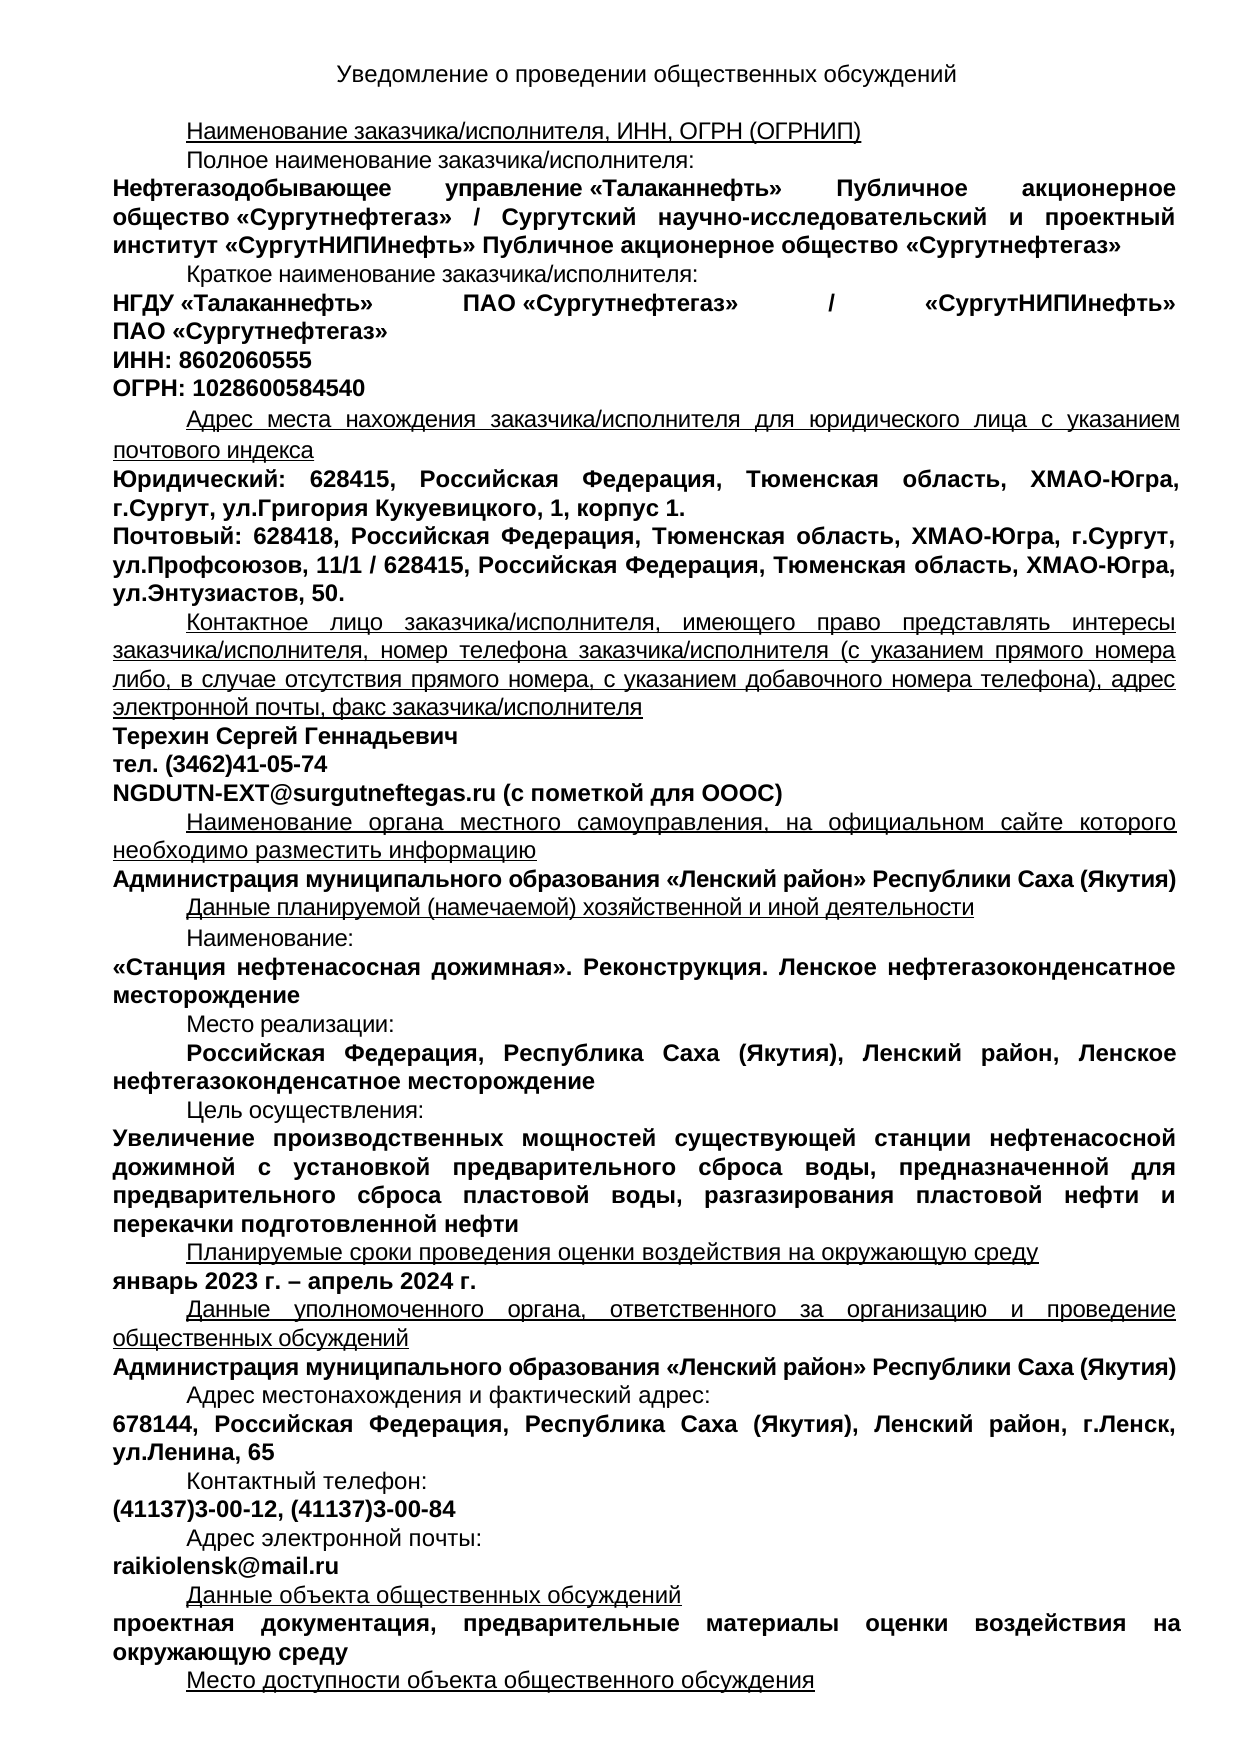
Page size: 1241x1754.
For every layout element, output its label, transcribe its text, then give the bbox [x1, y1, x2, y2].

text Наименование: [113, 921, 1181, 952]
text Адрес электронной почты: [112, 1523, 1181, 1552]
text «Станция нефтенасосная дожимная». Реконструкция. Ленское нефтегазоконденсатное месторождение [112, 952, 1177, 1009]
text Контактное лицо заказчика/исполнителя, имеющего право представлять интересы заказчика/исполнителя, номер телефона заказчика/исполнителя (с указанием прямого номера либо, в случае отсутствия прямого номера, с указанием добавочного номера телефона), адрес электронной почты, факс заказчика/исполнителя [112, 690, 1176, 722]
text raikiolensk@mail.ru [112, 1552, 1181, 1580]
text тел. (3462)41-05-74 [112, 750, 1176, 779]
text Российская Федерация, Республика Саха (Якутия), Ленский район, Ленское нефтегазоконденсатное месторождение [112, 1038, 1177, 1095]
text Планируемые сроки проведения оценки воздействия на окружающую среду [112, 1238, 1177, 1266]
text Контактное лицо заказчика/исполнителя, имеющего право представлять интересы заказчика/исполнителя, номер телефона заказчика/исполнителя (с указанием прямого номера либо, в случае отсутствия прямого номера, с указанием добавочного номера телефона), адрес электронной почты, факс заказчика/исполнителя [112, 607, 1176, 660]
text Наименование заказчика/исполнителя, ИНН, ОГРН (ОГРНИП) [112, 117, 1176, 146]
text Администрация муниципального образования «Ленский район» Республики Саха (Якутия) [112, 864, 1177, 893]
text 678144, Российская Федерация, Республика Саха (Якутия), Ленский район, г.Ленск, ул.Ленина, 65 [112, 1409, 1177, 1466]
text проектная документация, предварительные материалы оценки воздействия на окружающую среду [112, 1609, 1181, 1666]
text Адрес места нахождения заказчика/исполнителя для юридического лица с указанием почтового индекса [113, 402, 1181, 465]
text Данные объекта общественных обсуждений [112, 1580, 1181, 1609]
text Данные уполномоченного органа, ответственного за организацию и проведение общественных обсуждений [112, 1295, 1177, 1352]
text Нефтегазодобывающее управление «Талаканнефть» Публичное акционерное общество «Сургутнефтегаз» / Сургутский научно-исследовательский и проектный институт «СургутНИПИнефть» Публичное акционерное общество «Сургутнефтегаз» [112, 174, 1176, 260]
text Адрес местонахождения и фактический адрес: [112, 1381, 1177, 1409]
text НГДУ «Талаканнефть» ПАО «Сургутнефтегаз» / «СургутНИПИнефть» ПАО «Сургутнефтегаз» [112, 288, 1176, 345]
text Увеличение производственных мощностей существующей станции нефтенасосной дожимной с установкой предварительного сброса воды, предназначенной для предварительного сброса пластовой воды, разгазирования пластовой нефти и перекачки подготовленной нефти [112, 1124, 1177, 1238]
text Данные планируемой (намечаемой) хозяйственной и иной деятельности [112, 893, 1177, 921]
text Администрация муниципального образования «Ленский район» Республики Саха (Якутия) [112, 1352, 1177, 1381]
text январь 2023 г. – апрель 2024 г. [112, 1266, 1177, 1295]
text Краткое наименование заказчика/исполнителя: [112, 260, 1176, 288]
text ОГРН: 1028600584540 [112, 374, 1176, 402]
text Наименование органа местного самоуправления, на официальном сайте которого необходимо разместить информацию [112, 807, 1177, 864]
text ИНН: 8602060555 [112, 345, 1176, 374]
text Место реализации: [112, 1009, 1177, 1038]
text (41137)3-00-12, (41137)3-00-84 [112, 1495, 1181, 1523]
text Почтовый: 628418, Российская Федерация, Тюменская область, ХМАО-Югра, г.Сургут, ул.Профсоюзов, 11/1 / 628415, Российская Федерация, Тюменская область, ХМАО-Югра, ул.Энтузиастов, 50. [112, 522, 1176, 607]
text Контактный телефон: [112, 1466, 1181, 1495]
text Контактное лицо заказчика/исполнителя, имеющего право представлять интересы заказчика/исполнителя, номер телефона заказчика/исполнителя (с указанием прямого номера либо, в случае отсутствия прямого номера, с указанием добавочного номера телефона), адрес электронной почты, факс заказчика/исполнителя [112, 661, 1176, 689]
text Место доступности объекта общественного обсуждения [112, 1666, 1181, 1694]
text Уведомление о проведении общественных обсуждений [112, 59, 1181, 88]
text Юридический: 628415, Российская Федерация, Тюменская область, ХМАО-Югра, г.Сургут, ул.Григория Кукуевицкого, 1, корпус 1. [112, 465, 1181, 522]
text Терехин Сергей Геннадьевич [112, 722, 1176, 750]
text Цель осуществления: [112, 1095, 1177, 1124]
text NGDUTN-EXT@surgutneftegas.ru (с пометкой для ОООС) [112, 779, 1176, 807]
text Полное наименование заказчика/исполнителя: [112, 146, 1176, 174]
